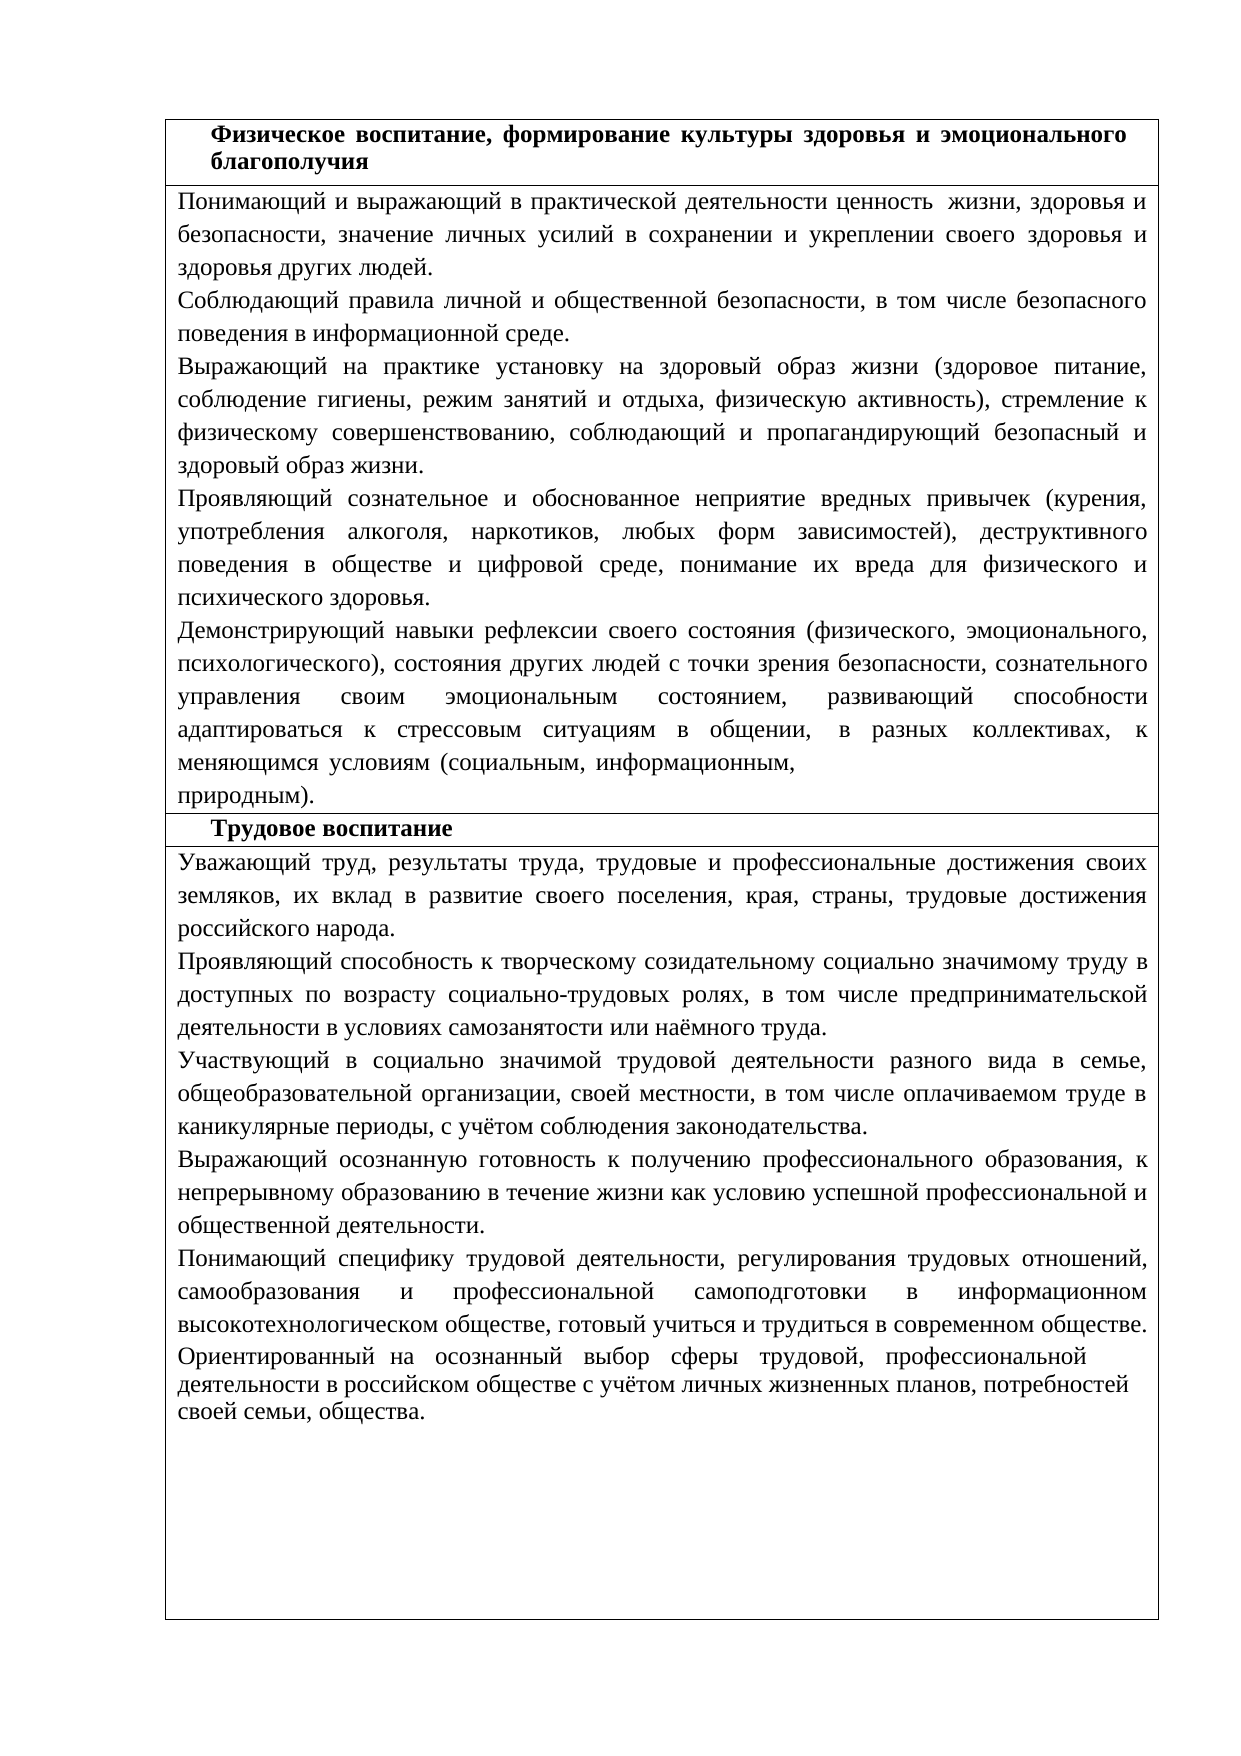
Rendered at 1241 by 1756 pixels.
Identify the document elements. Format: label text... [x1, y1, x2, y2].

table_header Физическое воспитание, формирование культуры здоровья и эмоционального благополучия [166, 120, 1158, 185]
table_cell Трудовое воспитание [166, 814, 1158, 846]
table_cell Уважающий труд, результаты труда, трудовые и профессиональные достижения своих земляков, их вклад в развитие своего поселения, края, страны, трудовые достижения российского народа. Проявляющий способность к творческому созидательному социально значимому труду в доступных по возрасту социально-трудовых ролях, в том числе предпринимательской деятельности в условиях самозанятости или наёмного труда. Участвующий в социально значимой трудовой деятельности разного вида в семье, общеобразовательной организации, своей местности, в том числе оплачиваемом труде в каникулярные периоды, с учётом соблюдения законодательства. Выражающий осознанную готовность к получению профессионального образования, к непрерывному образованию в течение жизни как условию успешной профессиональной и общественной деятельности. Понимающий специфику трудовой деятельности, регулирования трудовых отношений, самообразования и профессиональной самоподготовки в информационном высокотехнологическом обществе, готовый учиться и трудиться в современном обществе. Ориентированный на осознанный выбор сферы трудовой, профессиональной деятельности в российском обществе с учётом личных жизненных планов, потребностей своей семьи, общества. [166, 847, 1158, 1618]
table_cell Понимающий и выражающий в практической деятельности ценность жизни, здоровья и безопасности, значение личных усилий в сохранении и укреплении своего здоровья и здоровья других людей. Соблюдающий правила личной и общественной безопасности, в том числе безопасного поведения в информационной среде. Выражающий на практике установку на здоровый образ жизни (здоровое питание, соблюдение гигиены, режим занятий и отдыха, физическую активность), стремление к физическому совершенствованию, соблюдающий и пропагандирующий безопасный и здоровый образ жизни. Проявляющий сознательное и обоснованное неприятие вредных привычек (курения, употребления алкоголя, наркотиков, любых форм зависимостей), деструктивного поведения в обществе и цифровой среде, понимание их вреда для физического и психического здоровья. Демонстрирующий навыки рефлексии своего состояния (физического, эмоционального, психологического), состояния других людей с точки зрения безопасности, сознательного управления своим эмоциональным состоянием, развивающий способности адаптироваться к стрессовым ситуациям в общении, в разных коллективах, к меняющимся условиям (социальным, информационным, природным). [166, 186, 1158, 813]
